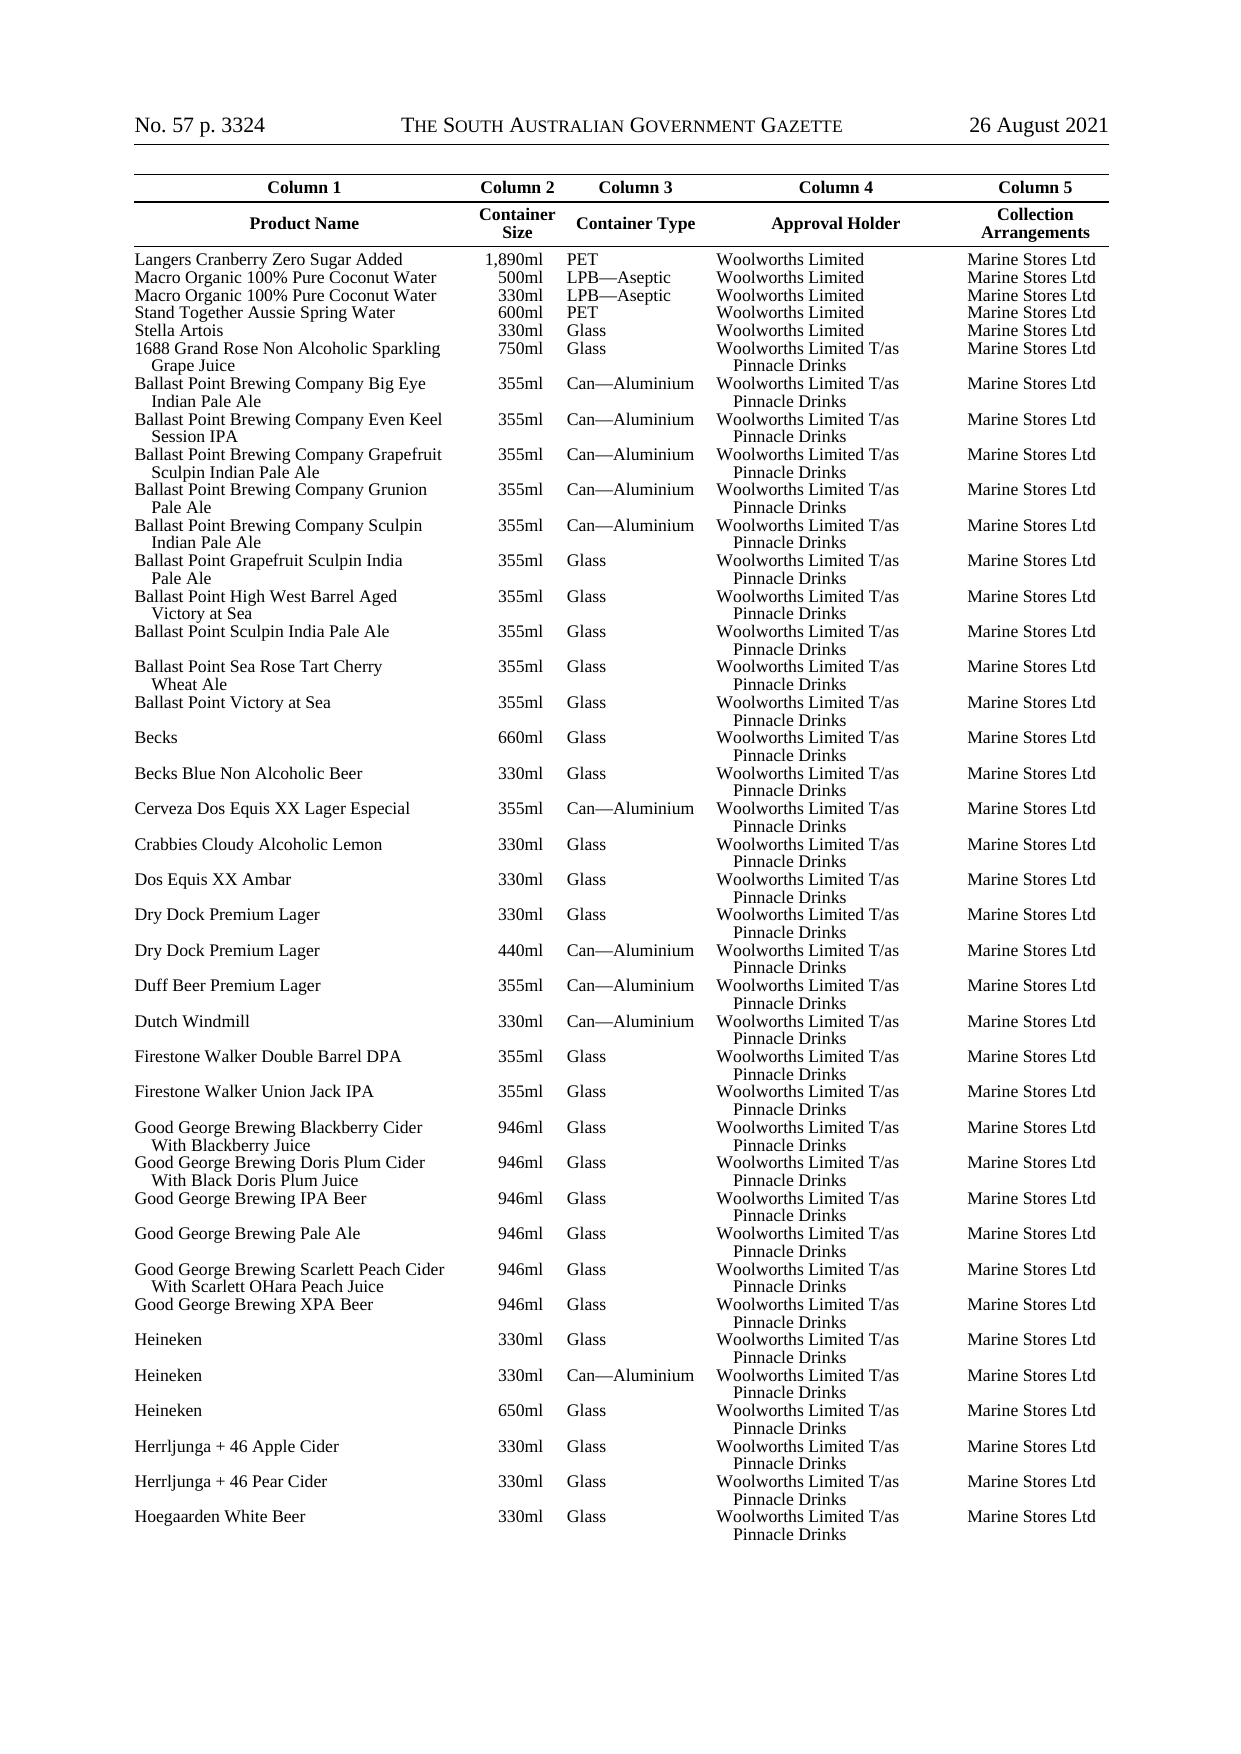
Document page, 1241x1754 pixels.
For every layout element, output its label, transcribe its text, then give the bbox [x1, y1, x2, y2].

table_cell Good George Brewing Pale Ale [134, 1225, 474, 1261]
table_cell 750ml [474, 340, 561, 375]
table_cell Herrljunga + 46 Pear Cider [134, 1473, 474, 1509]
table_cell Marine Stores Ltd [961, 1473, 1109, 1509]
table_cell Herrljunga + 46 Apple Cider [134, 1438, 474, 1473]
table_cell Ballast Point Brewing Company Big Eye Indian Pale Ale [134, 375, 474, 411]
table_cell Woolworths Limited T/as Pinnacle Drinks [710, 553, 961, 588]
table_cell [474, 247, 561, 251]
table_cell 330ml [474, 1013, 561, 1048]
table_cell 355ml [474, 1084, 561, 1119]
table_cell Marine Stores Ltd [961, 482, 1109, 517]
table_cell Ballast Point Brewing Company Even Keel Session IPA [134, 411, 474, 446]
table_cell Woolworths Limited T/as Pinnacle Drinks [710, 1332, 961, 1367]
table_cell 330ml [474, 1473, 561, 1509]
table_cell Marine Stores Ltd [961, 1296, 1109, 1332]
table_cell Can—Aluminium [561, 1367, 710, 1402]
table_cell Ballast Point Brewing Company Sculpin Indian Pale Ale [134, 517, 474, 552]
table_cell Glass [561, 1296, 710, 1332]
table_cell Good George Brewing IPA Beer [134, 1190, 474, 1225]
table_cell Glass [561, 730, 710, 765]
table_cell 946ml [474, 1119, 561, 1154]
table_cell Duff Beer Premium Lager [134, 978, 474, 1013]
table_cell Marine Stores Ltd [961, 553, 1109, 588]
table_cell Heineken [134, 1403, 474, 1438]
table_cell Marine Stores Ltd [961, 730, 1109, 765]
table_cell Dry Dock Premium Lager [134, 907, 474, 942]
table_cell Can—Aluminium [561, 800, 710, 836]
table_cell PET [561, 251, 710, 269]
table_cell Glass [561, 623, 710, 659]
table_cell Crabbies Cloudy Alcoholic Lemon [134, 836, 474, 871]
table_cell Marine Stores Ltd [961, 375, 1109, 411]
table_cell Glass [561, 1403, 710, 1438]
table_cell 1688 Grand Rose Non Alcoholic Sparkling Grape Juice [134, 340, 474, 375]
table_cell Glass [561, 1261, 710, 1296]
table_cell Marine Stores Ltd [961, 517, 1109, 552]
table_cell Marine Stores Ltd [961, 694, 1109, 729]
table_cell Glass [561, 1332, 710, 1367]
table_cell Woolworths Limited T/as Pinnacle Drinks [710, 340, 961, 375]
table_cell Good George Brewing XPA Beer [134, 1296, 474, 1332]
table_cell Can—Aluminium [561, 942, 710, 977]
table_cell Can—Aluminium [561, 375, 710, 411]
table_cell Hoegaarden White Beer [134, 1509, 474, 1544]
table_cell Firestone Walker Union Jack IPA [134, 1084, 474, 1119]
table_cell Can—Aluminium [561, 517, 710, 552]
table_cell Ballast Point Sculpin India Pale Ale [134, 623, 474, 659]
table_cell Marine Stores Ltd [961, 1332, 1109, 1367]
table_cell Marine Stores Ltd [961, 1261, 1109, 1296]
table_cell 355ml [474, 375, 561, 411]
table_cell Marine Stores Ltd [961, 1084, 1109, 1119]
table_cell Dos Equis XX Ambar [134, 871, 474, 907]
table_cell Woolworths Limited T/as Pinnacle Drinks [710, 1438, 961, 1473]
table_cell Ballast Point Victory at Sea [134, 694, 474, 729]
table_cell Ballast Point High West Barrel Aged Victory at Sea [134, 588, 474, 623]
table_cell 1,890ml [474, 251, 561, 269]
table_cell 330ml [474, 322, 561, 340]
table_cell Macro Organic 100% Pure Coconut Water [134, 269, 474, 287]
table_cell Woolworths Limited [710, 269, 961, 287]
table_cell Marine Stores Ltd [961, 1190, 1109, 1225]
table_cell 355ml [474, 553, 561, 588]
table_cell 946ml [474, 1261, 561, 1296]
table_cell Glass [561, 553, 710, 588]
table_cell Glass [561, 1119, 710, 1154]
table_cell 946ml [474, 1155, 561, 1190]
table_cell 330ml [474, 287, 561, 304]
table_cell Glass [561, 1155, 710, 1190]
table_cell 946ml [474, 1190, 561, 1225]
table_cell Woolworths Limited T/as Pinnacle Drinks [710, 1296, 961, 1332]
table_cell Dutch Windmill [134, 1013, 474, 1048]
table_cell Woolworths Limited [710, 305, 961, 322]
table_cell Ballast Point Sea Rose Tart Cherry Wheat Ale [134, 659, 474, 694]
table_cell Stand Together Aussie Spring Water [134, 305, 474, 322]
table_cell Heineken [134, 1332, 474, 1367]
table_cell 355ml [474, 446, 561, 482]
table_header Column 5 [961, 175, 1109, 201]
table_cell Can—Aluminium [561, 446, 710, 482]
table_cell Glass [561, 1084, 710, 1119]
table_cell 355ml [474, 694, 561, 729]
table_cell Glass [561, 871, 710, 907]
table_cell Woolworths Limited T/as Pinnacle Drinks [710, 588, 961, 623]
table_cell Good George Brewing Blackberry Cider With Blackberry Juice [134, 1119, 474, 1154]
table_cell Woolworths Limited T/as Pinnacle Drinks [710, 411, 961, 446]
table_cell 440ml [474, 942, 561, 977]
table_cell Marine Stores Ltd [961, 1438, 1109, 1473]
table_cell Glass [561, 907, 710, 942]
table_cell Container Type [561, 203, 710, 246]
table_cell Woolworths Limited T/as Pinnacle Drinks [710, 978, 961, 1013]
table_cell 330ml [474, 1367, 561, 1402]
table_cell Woolworths Limited T/as Pinnacle Drinks [710, 907, 961, 942]
table_cell Glass [561, 588, 710, 623]
table_cell Woolworths Limited [710, 251, 961, 269]
table_cell Becks [134, 730, 474, 765]
table_cell Marine Stores Ltd [961, 1225, 1109, 1261]
table_header Column 1 [134, 175, 474, 201]
table_cell Glass [561, 1190, 710, 1225]
table_cell Product Name [134, 203, 474, 246]
table_cell PET [561, 305, 710, 322]
table_cell Can—Aluminium [561, 411, 710, 446]
table_cell 946ml [474, 1225, 561, 1261]
table_cell Marine Stores Ltd [961, 1509, 1109, 1544]
table_cell 355ml [474, 517, 561, 552]
table_cell 355ml [474, 1048, 561, 1084]
table_cell 330ml [474, 836, 561, 871]
table_cell Glass [561, 322, 710, 340]
table_cell Woolworths Limited T/as Pinnacle Drinks [710, 836, 961, 871]
table_cell 660ml [474, 730, 561, 765]
table_cell Marine Stores Ltd [961, 446, 1109, 482]
table_cell 355ml [474, 800, 561, 836]
table_cell Glass [561, 1225, 710, 1261]
table_cell [134, 247, 474, 251]
table_cell Glass [561, 836, 710, 871]
table_cell Glass [561, 765, 710, 800]
table_cell Woolworths Limited T/as Pinnacle Drinks [710, 1190, 961, 1225]
table_cell Woolworths Limited T/as Pinnacle Drinks [710, 1261, 961, 1296]
table_cell 330ml [474, 1509, 561, 1544]
table_cell Woolworths Limited T/as Pinnacle Drinks [710, 765, 961, 800]
table_header Column 3 [561, 175, 710, 201]
table_cell Container Size [474, 203, 561, 246]
table_cell LPB—Aseptic [561, 269, 710, 287]
table_cell [561, 247, 710, 251]
table_cell Woolworths Limited T/as Pinnacle Drinks [710, 871, 961, 907]
table_cell Marine Stores Ltd [961, 765, 1109, 800]
table_cell Glass [561, 1509, 710, 1544]
table_cell 355ml [474, 411, 561, 446]
table_cell 355ml [474, 659, 561, 694]
table_cell Marine Stores Ltd [961, 251, 1109, 269]
table_cell 330ml [474, 765, 561, 800]
table_cell 330ml [474, 907, 561, 942]
table_cell [710, 247, 961, 251]
table_cell Woolworths Limited T/as Pinnacle Drinks [710, 1155, 961, 1190]
table_cell Marine Stores Ltd [961, 1155, 1109, 1190]
table_cell Becks Blue Non Alcoholic Beer [134, 765, 474, 800]
table_cell Woolworths Limited T/as Pinnacle Drinks [710, 1119, 961, 1154]
table_cell Marine Stores Ltd [961, 1013, 1109, 1048]
table_cell Marine Stores Ltd [961, 1403, 1109, 1438]
table_cell 355ml [474, 978, 561, 1013]
table_cell Marine Stores Ltd [961, 588, 1109, 623]
table_cell Marine Stores Ltd [961, 623, 1109, 659]
table_cell Firestone Walker Double Barrel DPA [134, 1048, 474, 1084]
table_cell 650ml [474, 1403, 561, 1438]
table_cell Glass [561, 1438, 710, 1473]
table_cell Woolworths Limited T/as Pinnacle Drinks [710, 446, 961, 482]
table_cell Marine Stores Ltd [961, 1119, 1109, 1154]
table_cell Glass [561, 1048, 710, 1084]
table_cell Woolworths Limited T/as Pinnacle Drinks [710, 1225, 961, 1261]
table_cell Marine Stores Ltd [961, 322, 1109, 340]
table_cell Langers Cranberry Zero Sugar Added [134, 251, 474, 269]
table_cell Marine Stores Ltd [961, 411, 1109, 446]
table_cell Can—Aluminium [561, 978, 710, 1013]
table_cell Can—Aluminium [561, 1013, 710, 1048]
table_cell 600ml [474, 305, 561, 322]
table_cell LPB—Aseptic [561, 287, 710, 304]
table_cell Marine Stores Ltd [961, 836, 1109, 871]
table_cell Marine Stores Ltd [961, 287, 1109, 304]
table_cell Marine Stores Ltd [961, 871, 1109, 907]
table_header Column 4 [710, 175, 961, 201]
table_cell Woolworths Limited T/as Pinnacle Drinks [710, 1084, 961, 1119]
table_cell 330ml [474, 1438, 561, 1473]
table_cell Woolworths Limited T/as Pinnacle Drinks [710, 1048, 961, 1084]
table_cell Glass [561, 1473, 710, 1509]
table_cell Woolworths Limited T/as Pinnacle Drinks [710, 1403, 961, 1438]
table_header Column 2 [474, 175, 561, 201]
table_cell Ballast Point Grapefruit Sculpin India Pale Ale [134, 553, 474, 588]
table_cell 355ml [474, 623, 561, 659]
table_cell 500ml [474, 269, 561, 287]
table_cell Approval Holder [710, 203, 961, 246]
table_cell Woolworths Limited T/as Pinnacle Drinks [710, 623, 961, 659]
table_cell Woolworths Limited T/as Pinnacle Drinks [710, 1367, 961, 1402]
table_cell Marine Stores Ltd [961, 907, 1109, 942]
table_cell Glass [561, 659, 710, 694]
table_cell Marine Stores Ltd [961, 978, 1109, 1013]
table_cell Ballast Point Brewing Company Grapefruit Sculpin Indian Pale Ale [134, 446, 474, 482]
table_cell Woolworths Limited T/as Pinnacle Drinks [710, 1013, 961, 1048]
table_cell [961, 247, 1109, 251]
table_cell 330ml [474, 1332, 561, 1367]
table_cell Marine Stores Ltd [961, 659, 1109, 694]
table_cell Marine Stores Ltd [961, 1048, 1109, 1084]
table_cell Woolworths Limited T/as Pinnacle Drinks [710, 942, 961, 977]
table_cell 330ml [474, 871, 561, 907]
table_cell Marine Stores Ltd [961, 305, 1109, 322]
table_cell Cerveza Dos Equis XX Lager Especial [134, 800, 474, 836]
table_cell Can—Aluminium [561, 482, 710, 517]
table_cell Marine Stores Ltd [961, 340, 1109, 375]
table_cell Woolworths Limited T/as Pinnacle Drinks [710, 694, 961, 729]
table_cell Marine Stores Ltd [961, 942, 1109, 977]
table_cell Collection Arrangements [961, 203, 1109, 246]
table_cell Woolworths Limited T/as Pinnacle Drinks [710, 482, 961, 517]
table_cell Glass [561, 694, 710, 729]
table_cell Marine Stores Ltd [961, 800, 1109, 836]
table_cell Good George Brewing Doris Plum Cider With Black Doris Plum Juice [134, 1155, 474, 1190]
table_cell Macro Organic 100% Pure Coconut Water [134, 287, 474, 304]
table_cell Glass [561, 340, 710, 375]
table_cell Woolworths Limited T/as Pinnacle Drinks [710, 659, 961, 694]
table_cell Woolworths Limited T/as Pinnacle Drinks [710, 375, 961, 411]
table_cell 355ml [474, 588, 561, 623]
table_cell Good George Brewing Scarlett Peach Cider With Scarlett OHara Peach Juice [134, 1261, 474, 1296]
table_cell Woolworths Limited T/as Pinnacle Drinks [710, 730, 961, 765]
table_cell Woolworths Limited [710, 287, 961, 304]
table_cell Marine Stores Ltd [961, 269, 1109, 287]
table_cell Woolworths Limited T/as Pinnacle Drinks [710, 1473, 961, 1509]
table_cell Woolworths Limited [710, 322, 961, 340]
table_cell 946ml [474, 1296, 561, 1332]
table_cell Woolworths Limited T/as Pinnacle Drinks [710, 800, 961, 836]
table_cell Woolworths Limited T/as Pinnacle Drinks [710, 1509, 961, 1544]
table_cell Dry Dock Premium Lager [134, 942, 474, 977]
table_cell Heineken [134, 1367, 474, 1402]
table_cell Stella Artois [134, 322, 474, 340]
table_cell Ballast Point Brewing Company Grunion Pale Ale [134, 482, 474, 517]
table_cell Marine Stores Ltd [961, 1367, 1109, 1402]
table_cell 355ml [474, 482, 561, 517]
table_cell Woolworths Limited T/as Pinnacle Drinks [710, 517, 961, 552]
